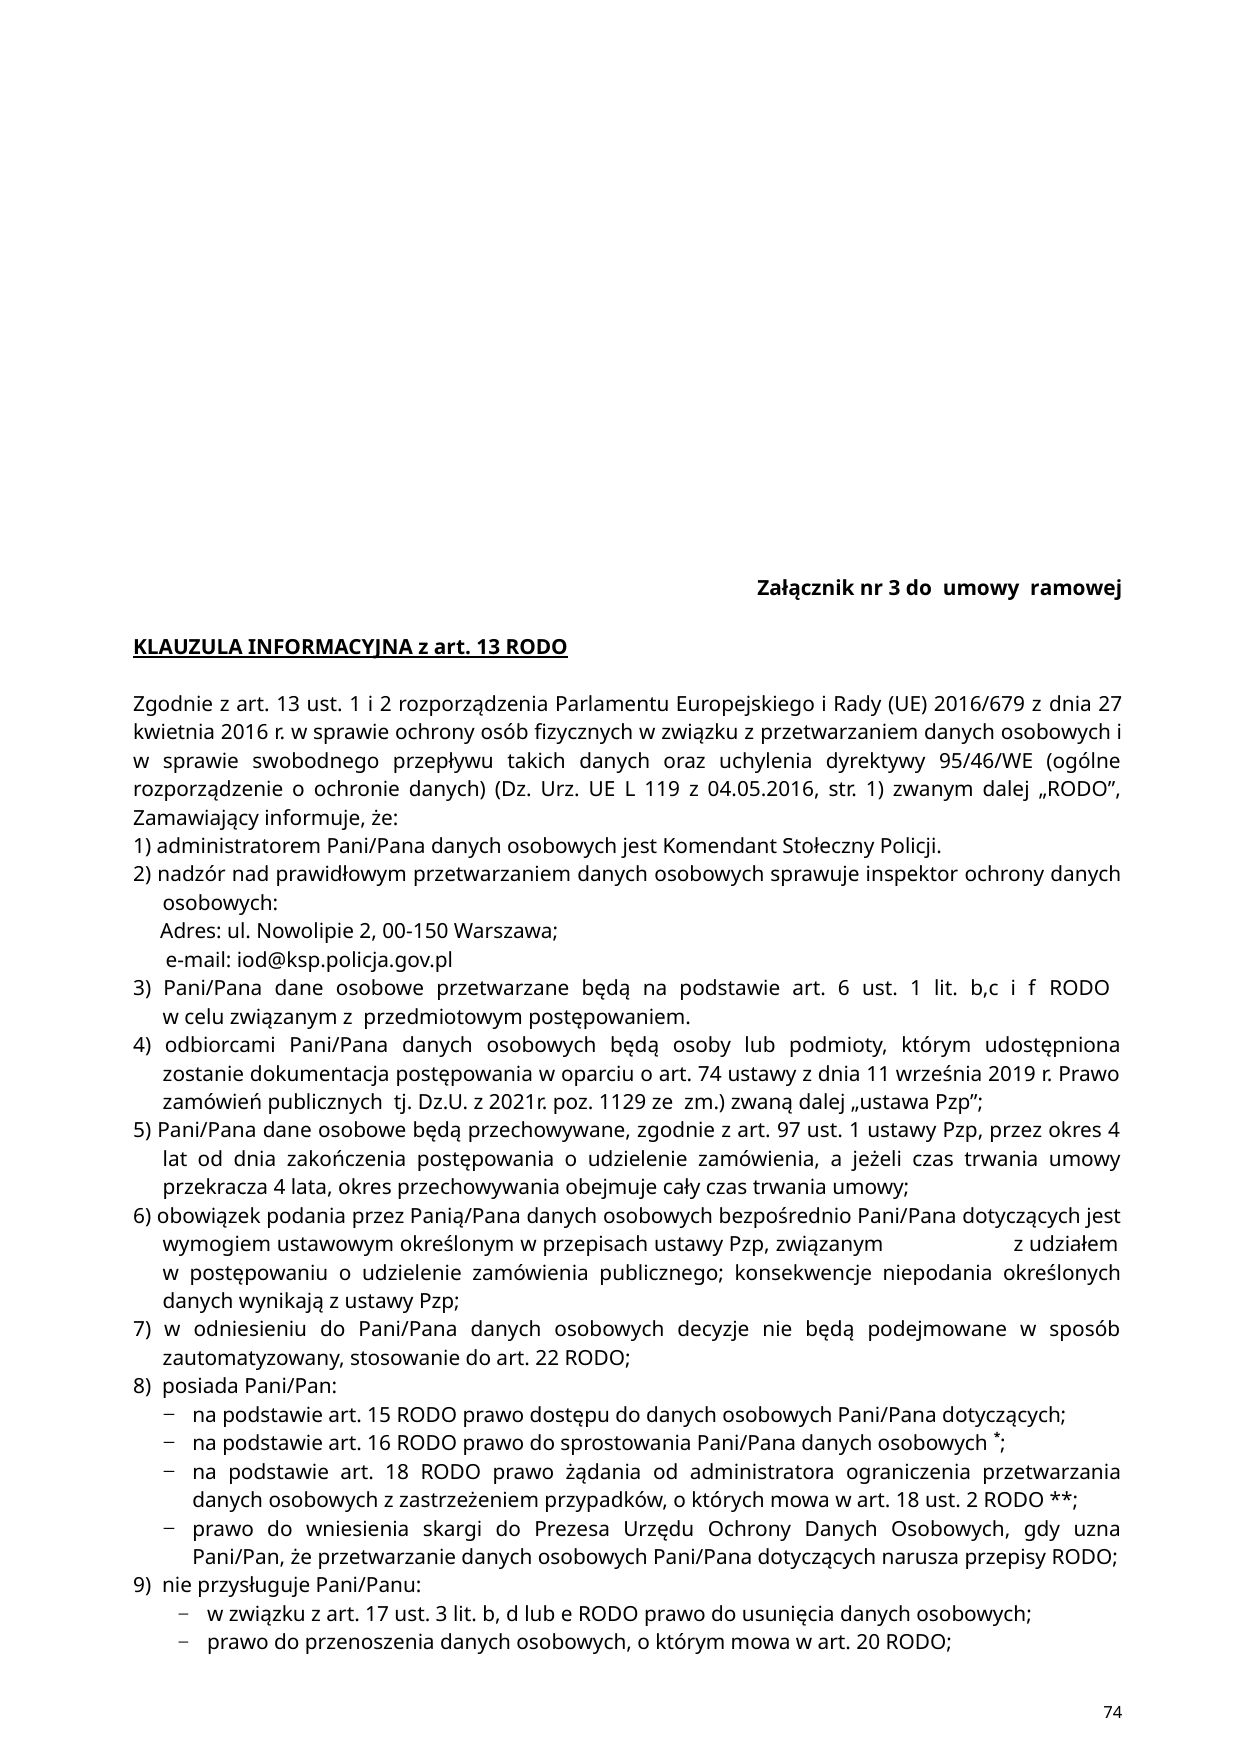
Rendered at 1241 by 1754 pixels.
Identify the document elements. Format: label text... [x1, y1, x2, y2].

text 3) Pani/Pana dane osobowe przetwarzane będą na podstawie art. 6 ust. 1 lit. b,c i f RODO w celu związanym z przedmiotowym postępowaniem. [133, 973, 1122, 1030]
text 8) posiada Pani/Pan: [133, 1371, 1122, 1400]
text 5) Pani/Pana dane osobowe będą przechowywane, zgodnie z art. 97 ust. 1 ustawy Pzp, przez okres 4 lat od dnia zakończenia postępowania o udzielenie zamówienia, a jeżeli czas trwania umowy przekracza 4 lata, okres przechowywania obejmuje cały czas trwania umowy; [133, 1116, 1122, 1201]
text Załącznik nr 3 do umowy ramowej [133, 573, 1122, 602]
text 4) odbiorcami Pani/Pana danych osobowych będą osoby lub podmioty, którym udostępniona zostanie dokumentacja postępowania w oparciu o art. 74 ustawy z dnia 11 września 2019 r. Prawo zamówień publicznych tj. Dz.U. z 2021r. poz. 1129 ze zm.) zwaną dalej „ustawa Pzp”; [133, 1030, 1122, 1116]
list na podstawie art. 18 RODO prawo żądania od administratora ograniczenia przetwarzania danych osobowych z zastrzeżeniem przypadków, o których mowa w art. 18 ust. 2 RODO **; [162, 1457, 1122, 1514]
list na podstawie art. 15 RODO prawo dostępu do danych osobowych Pani/Pana dotyczących; [162, 1400, 1122, 1428]
list prawo do przenoszenia danych osobowych, o którym mowa w art. 20 RODO; [177, 1627, 1122, 1656]
text 9) nie przysługuje Pani/Panu: [133, 1571, 1122, 1599]
list w związku z art. 17 ust. 3 lit. b, d lub e RODO prawo do usunięcia danych osobowych; [177, 1599, 1122, 1627]
text KLAUZULA INFORMACYJNA z art. 13 RODO [133, 632, 1122, 661]
list na podstawie art. 16 RODO prawo do sprostowania Pani/Pana danych osobowych *; [162, 1428, 1122, 1457]
text e-mail: iod@ksp.policja.gov.pl [133, 945, 1122, 973]
text 6) obowiązek podania przez Panią/Pana danych osobowych bezpośrednio Pani/Pana dotyczących jest wymogiem ustawowym określonym w przepisach ustawy Pzp, związanym z udziałem w postępowaniu o udzielenie zamówienia publicznego; konsekwencje niepodania określonych danych wynikają z ustawy Pzp; [133, 1201, 1122, 1314]
text 2) nadzór nad prawidłowym przetwarzaniem danych osobowych sprawuje inspektor ochrony danych osobowych: [133, 859, 1122, 916]
text 1) administratorem Pani/Pana danych osobowych jest Komendant Stołeczny Policji. [133, 831, 1122, 859]
text Adres: ul. Nowolipie 2, 00-150 Warszawa; [133, 916, 1122, 945]
text 7) w odniesieniu do Pani/Pana danych osobowych decyzje nie będą podejmowane w sposób zautomatyzowany, stosowanie do art. 22 RODO; [133, 1314, 1122, 1371]
text Zgodnie z art. 13 ust. 1 i 2 rozporządzenia Parlamentu Europejskiego i Rady (UE) 2016/679 z dnia 27 kwietnia 2016 r. w sprawie ochrony osób fizycznych w związku z przetwarzaniem danych osobowych i w sprawie swobodnego przepływu takich danych oraz uchylenia dyrektywy 95/46/WE (ogólne rozporządzenie o ochronie danych) (Dz. Urz. UE L 119 z 04.05.2016, str. 1) zwanym dalej „RODO”, Zamawiający informuje, że: [133, 689, 1122, 831]
list prawo do wniesienia skargi do Prezesa Urzędu Ochrony Danych Osobowych, gdy uzna Pani/Pan, że przetwarzanie danych osobowych Pani/Pana dotyczących narusza przepisy RODO; [162, 1514, 1122, 1571]
